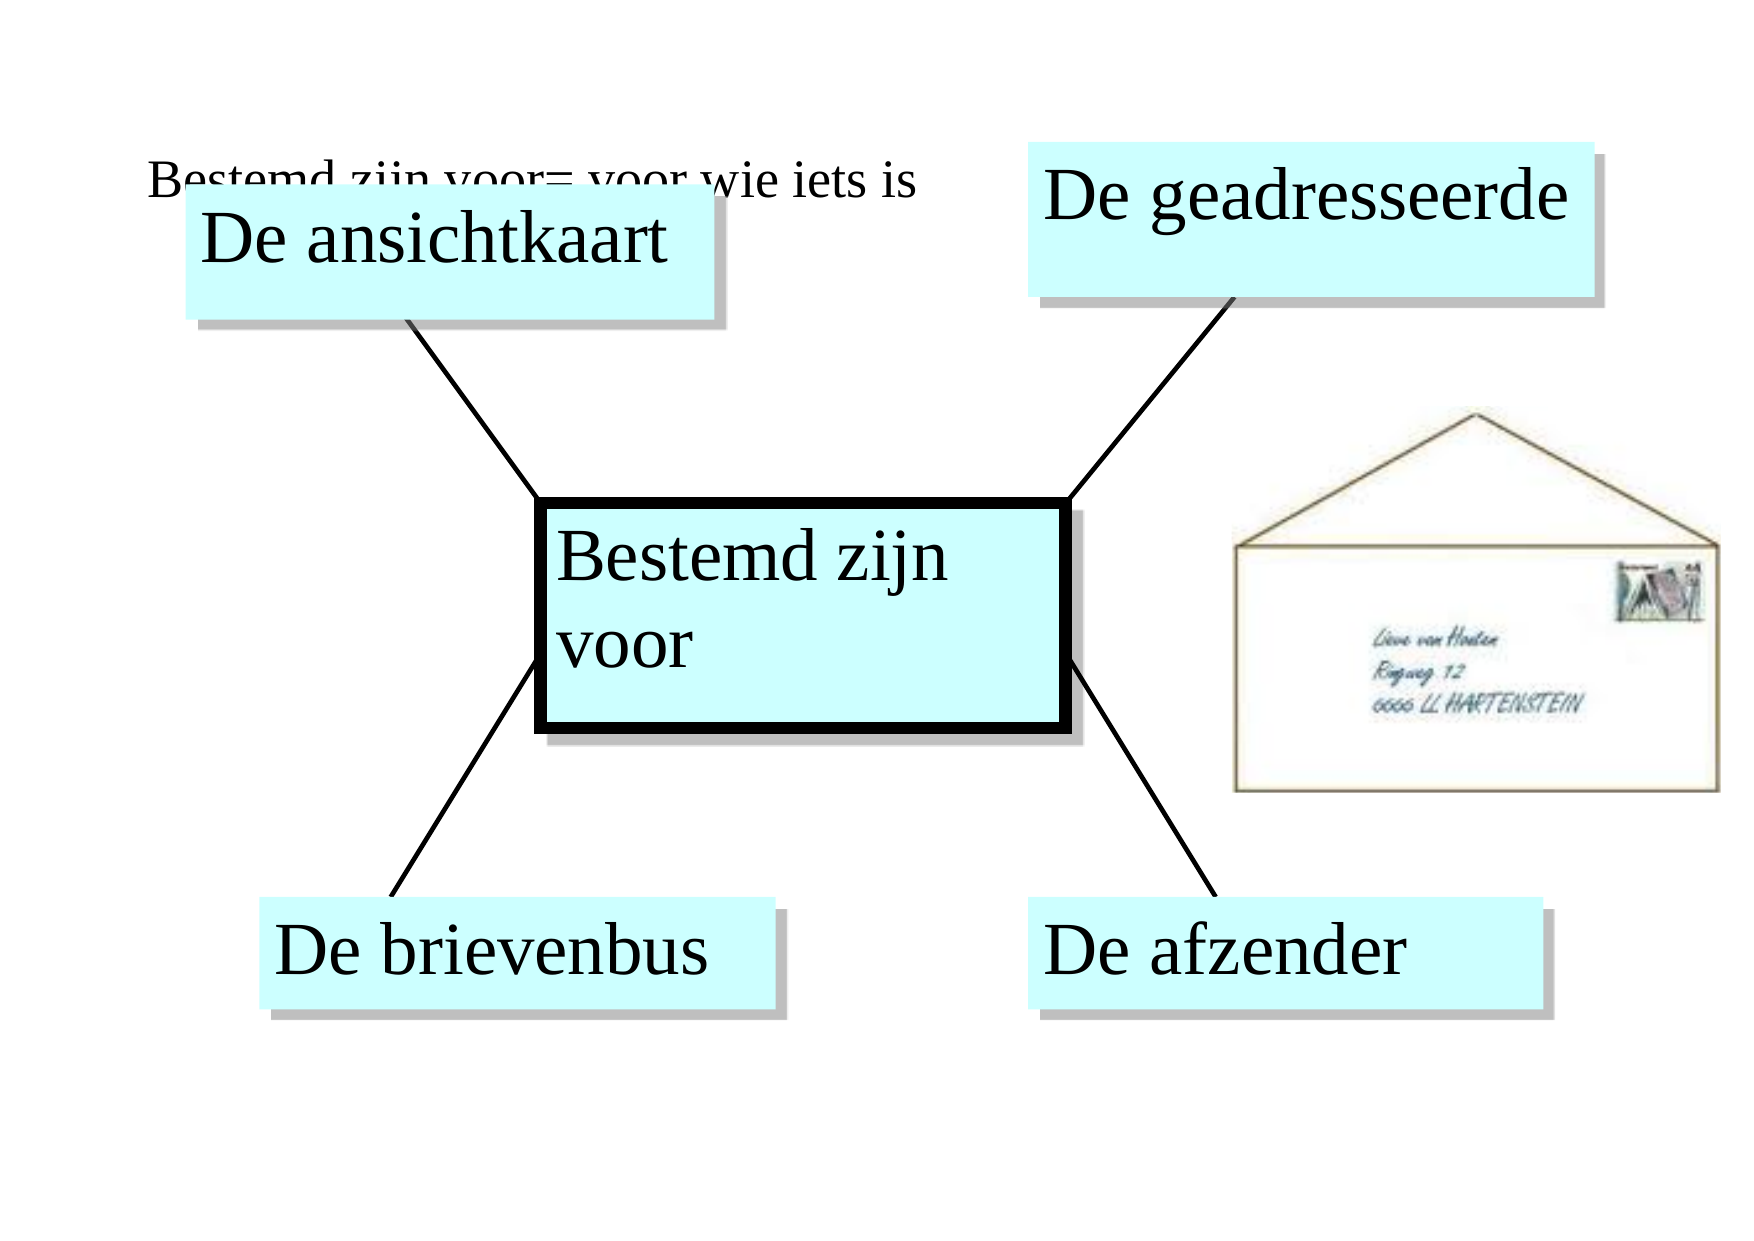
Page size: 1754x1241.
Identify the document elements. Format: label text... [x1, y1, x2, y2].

text Bestemd zijn voor= voor wie iets is [147, 147, 1028, 209]
picture [1231, 406, 1721, 793]
